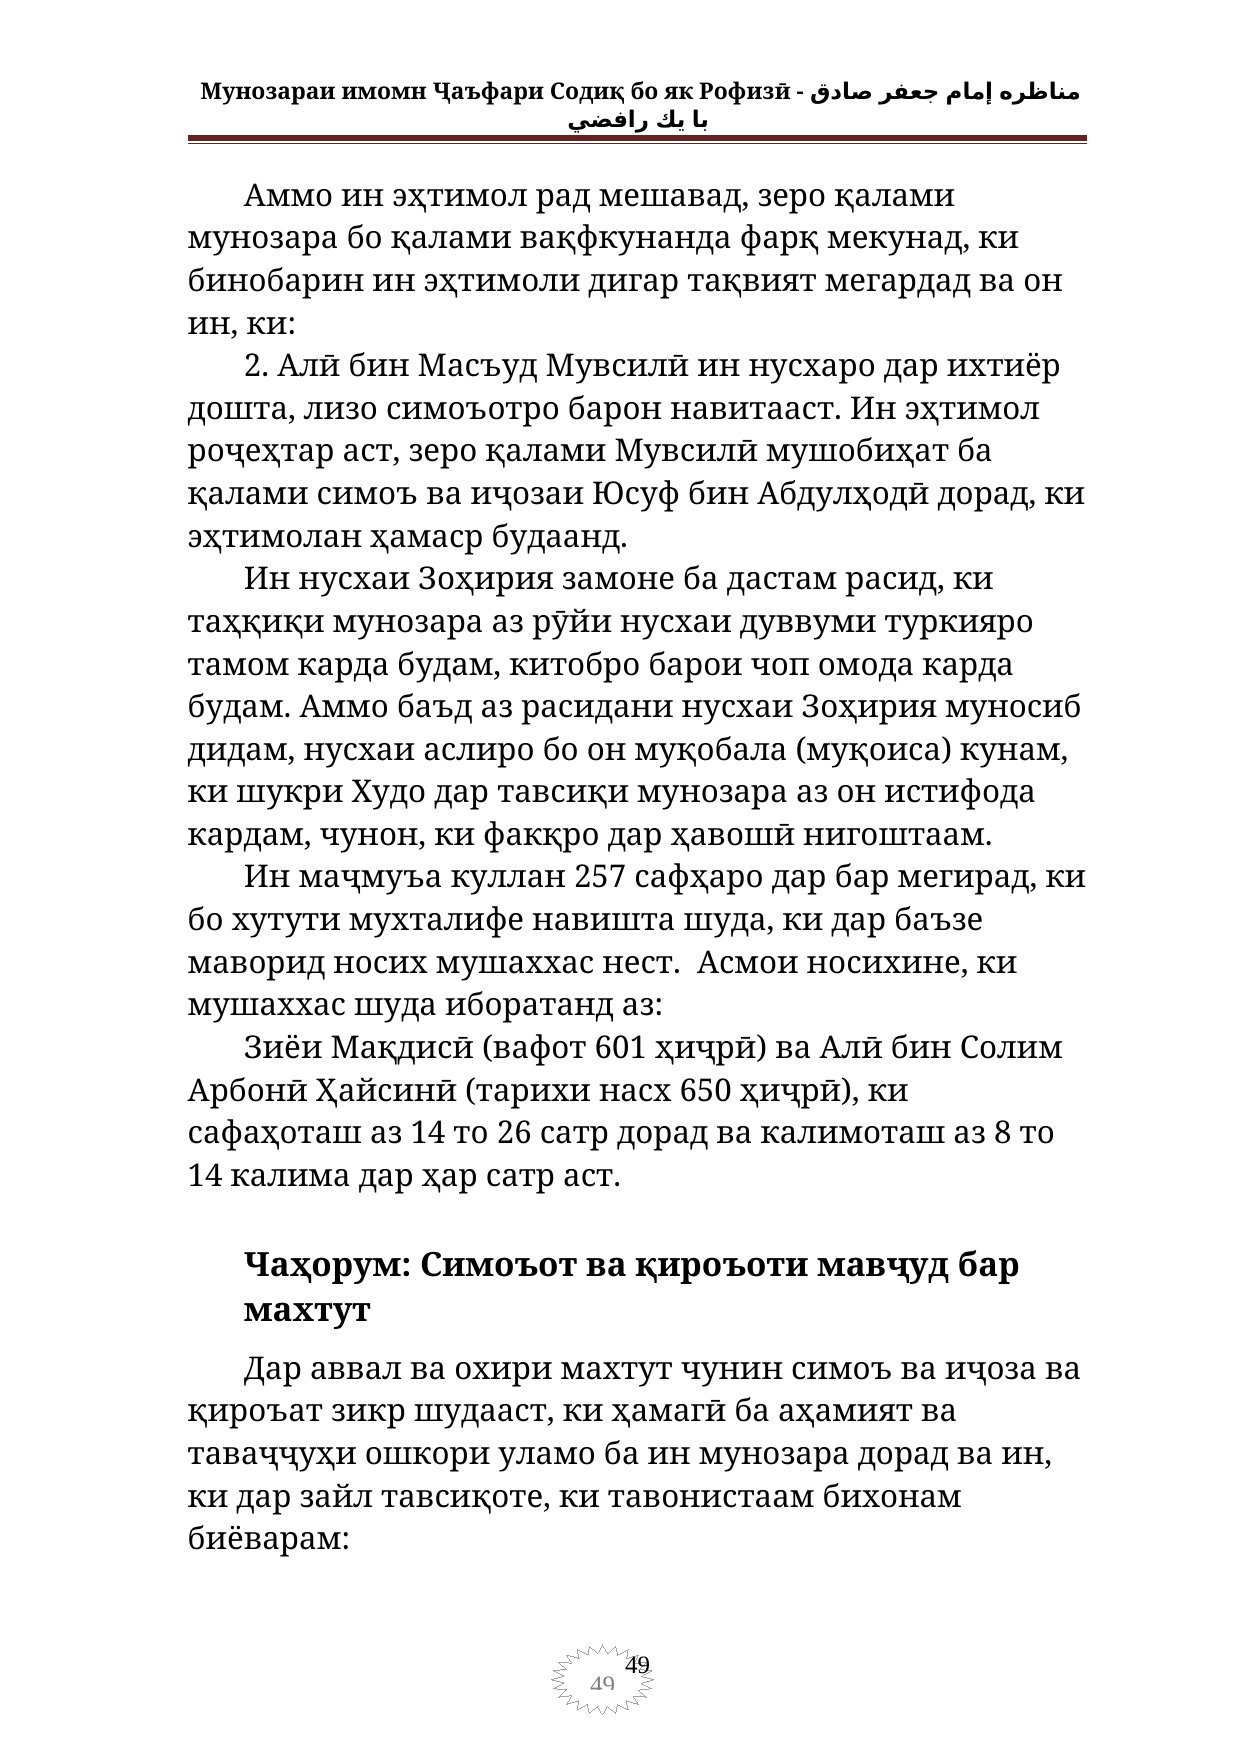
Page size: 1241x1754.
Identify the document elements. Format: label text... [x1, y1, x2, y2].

text Ин маҷмуъа куллан 257 сафҳаро дар бар мегирад, ки бо хутути мухталифе навишта шуда, ки дар баъзе маворид носих мушаххас нест. Асмои носихине, ки мушаххас шуда иборатанд аз: [187, 854, 1087, 1025]
text Дар аввал ва охири махтут чунин симоъ ва иҷоза ва қироъат зикр шудааст, ки ҳамагӣ ба аҳамият ва таваҷҷуҳи ошкори уламо ба ин мунозара дорад ва ин, ки дар зайл тавсиқоте, ки тавонистаам бихонам биёварам: [187, 1346, 1087, 1559]
text Ин нусхаи Зоҳирия замоне ба дастам расид, ки таҳқиқи мунозара аз рӯйи нусхаи дуввуми туркияро тамом карда будам, китобро барои чоп омода карда будам. Аммо баъд аз расидани нусхаи Зоҳирия муносиб дидам, нусхаи аслиро бо он муқобала (муқоиса) кунам, ки шукри Худо дар тавсиқи мунозара аз он истифода кардам, чунон, ки факқро дар ҳавошӣ нигоштаам. [187, 556, 1087, 854]
text 2. Алӣ бин Масъуд Мувсилӣ ин нусхаро дар ихтиёр дошта, лизо симоъотро барон навитааст. Ин эҳтимол роҷеҳтар аст, зеро қалами Мувсилӣ мушобиҳат ба қалами симоъ ва иҷозаи Юсуф бин Абдулҳодӣ дорад, ки эҳтимолан ҳамаср будаанд. [187, 343, 1087, 556]
text Зиёи Мақдисӣ (вафот 601 ҳиҷрӣ) ва Алӣ бин Солим Арбонӣ Ҳайсинӣ (тарихи насх 650 ҳиҷрӣ), ки сафаҳоташ аз 14 то 26 сатр дорад ва калимоташ аз 8 то 14 калима дар ҳар сатр аст. [187, 1025, 1087, 1195]
text Чаҳорум: Симоъот ва қироъоти мавҷуд бар махтут [244, 1241, 1087, 1332]
text Аммо ин эҳтимол рад мешавад, зеро қалами мунозара бо қалами вақфкунанда фарқ мекунад, ки бинобарин ин эҳтимоли дигар тақвият мегардад ва он ин, ки: [187, 173, 1087, 343]
